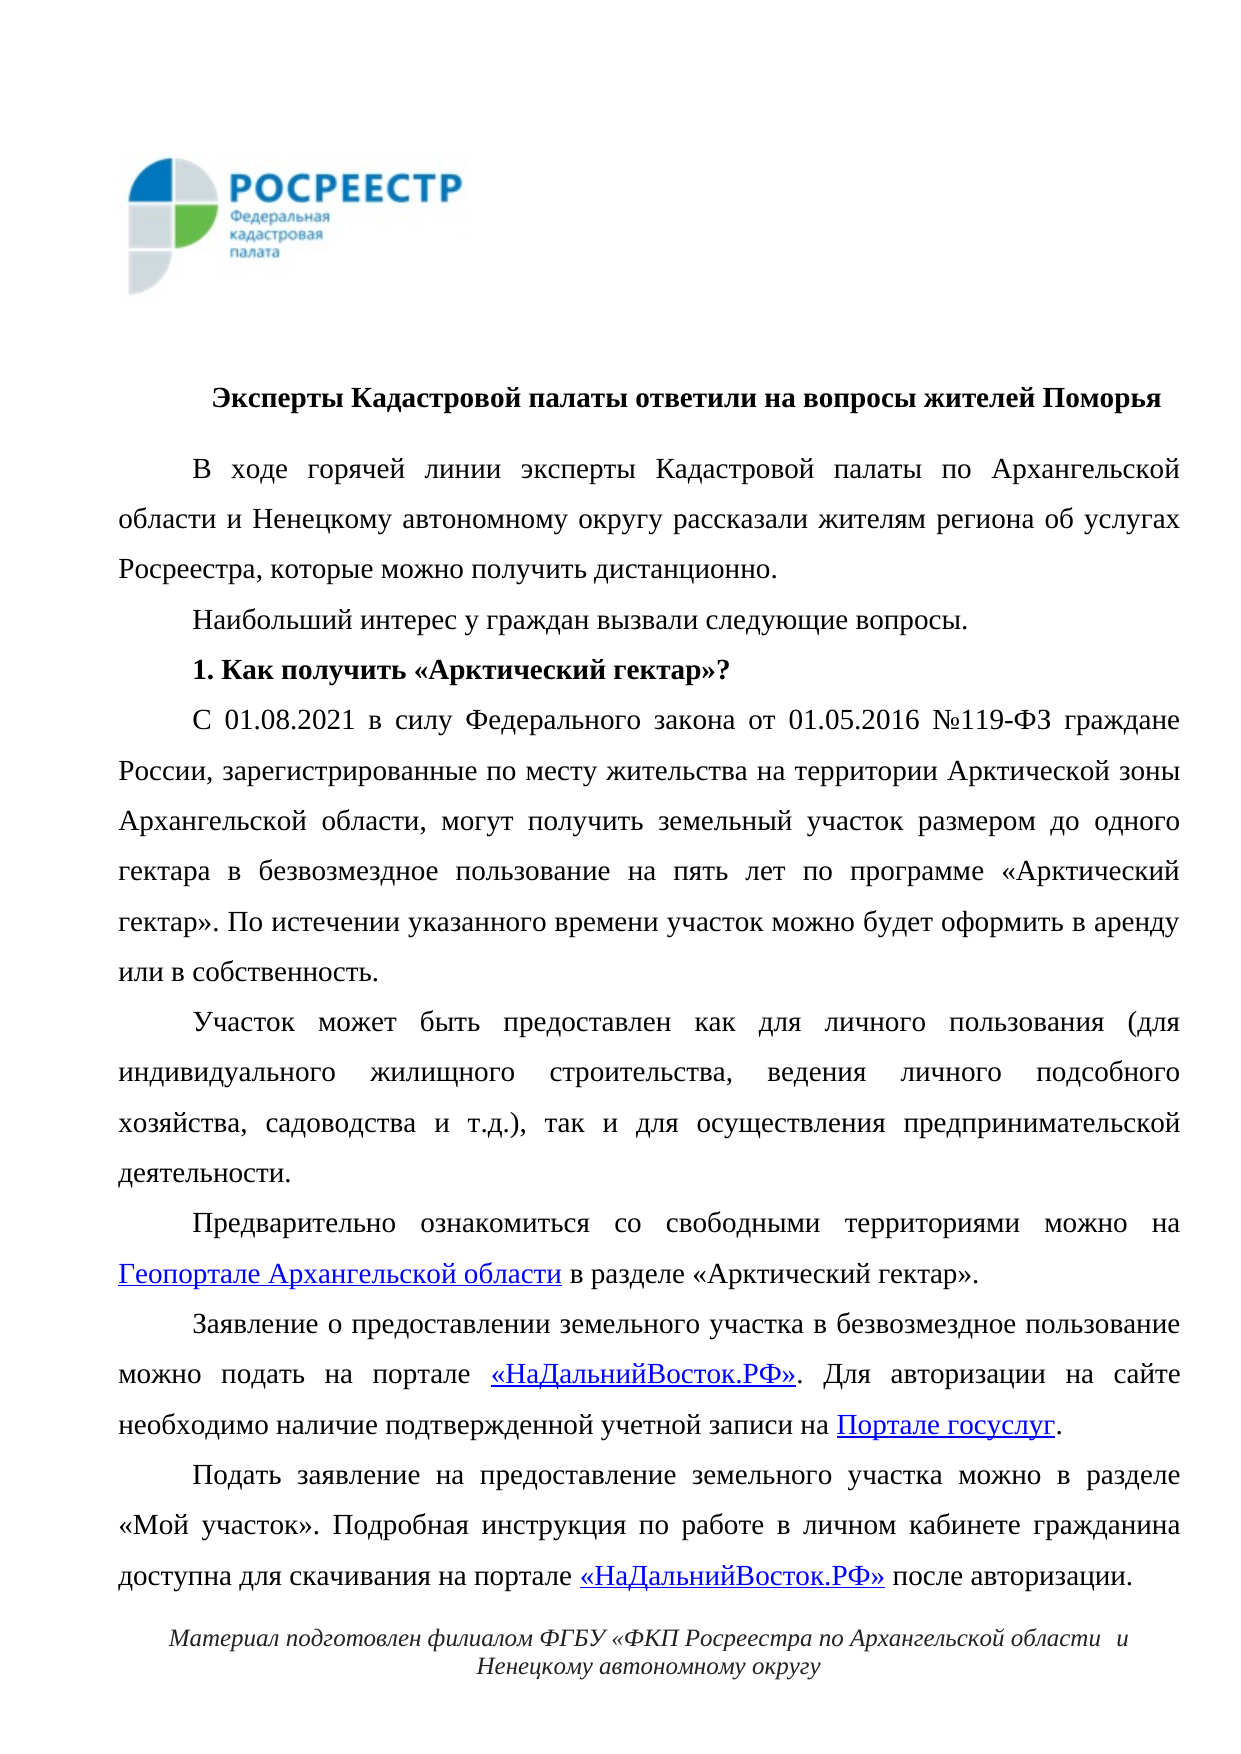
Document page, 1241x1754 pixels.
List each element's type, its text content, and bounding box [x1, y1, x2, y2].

text В ходе горячей линии эксперты Кадастровой палаты по Архангельской области и Ненецкому автономному округу рассказали жителям региона об услугах Росреестра, которые можно получить дистанционно. [118, 451, 1181, 585]
text Участок может быть предоставлен как для личного пользования (для индивидуального жилищного строительства, ведения личного подсобного хозяйства, садоводства и т.д.), так и для осуществления предпринимательской деятельности. [118, 1004, 1181, 1189]
text Эксперты Кадастровой палаты ответили на вопросы жителей Поморья [118, 380, 1181, 413]
picture [118, 151, 478, 313]
text Заявление о предоставлении земельного участка в безвозмездное пользование можно подать на портале «НаДальнийВосток.РФ». Для авторизации на сайте необходимо наличие подтвержденной учетной записи на Портале госуслуг. [118, 1306, 1181, 1440]
text Подать заявление на предоставление земельного участка можно в разделе «Мой участок». Подробная инструкция по работе в личном кабинете гражданина доступна для скачивания на портале «НаДальнийВосток.РФ» после авторизации. [118, 1457, 1181, 1591]
text 1. Как получить «Арктический гектар»? [118, 652, 1181, 686]
text Наибольший интерес у граждан вызвали следующие вопросы. [118, 602, 1181, 635]
text С 01.08.2021 в силу Федерального закона от 01.05.2016 №119-ФЗ граждане России, зарегистрированные по месту жительства на территории Арктической зоны Архангельской области, могут получить земельный участок размером до одного гектара в безвозмездное пользование на пять лет по программе «Арктический гектар». По истечении указанного времени участок можно будет оформить в аренду или в собственность. [118, 702, 1181, 987]
text Предварительно ознакомиться со свободными территориями можно на Геопортале Архангельской области в разделе «Арктический гектар». [118, 1206, 1181, 1289]
